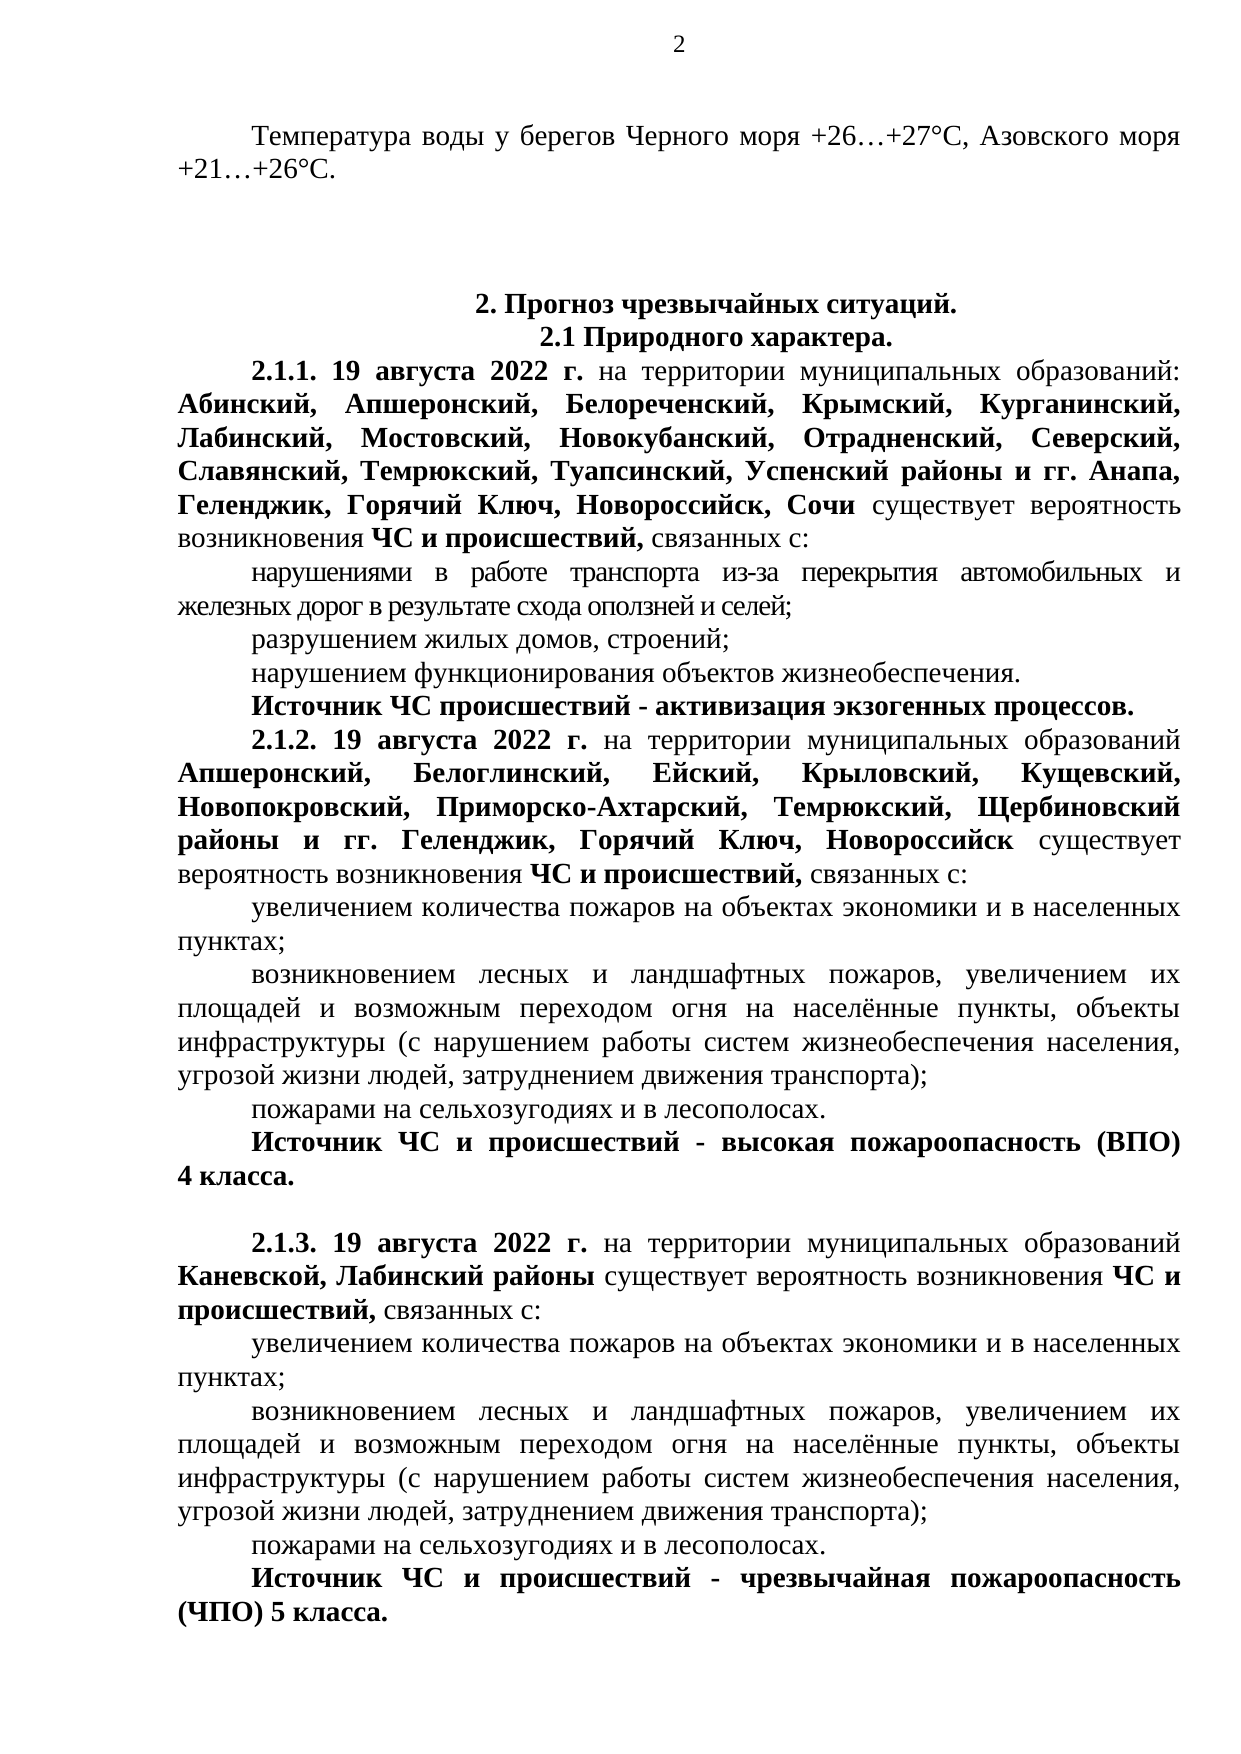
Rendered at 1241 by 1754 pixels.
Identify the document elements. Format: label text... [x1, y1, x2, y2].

text пожарами на сельхозугодиях и в лесополосах. [177, 1091, 1181, 1124]
text 2.1.1. 19 августа 2022 г. на территории муниципальных образований: Абинский, Апшеронский, Белореченский, Крымский, Курганинский, Лабинский, Мостовский, Новокубанский, Отрадненский, Северский, Славянский, Темрюкский, Туапсинский, Успенский районы и гг. Анапа, Геленджик, Горячий Ключ, Новороссийск, Сочи существует вероятность возникновения ЧС и происшествий, связанных с: [177, 353, 1181, 554]
text Источник ЧС и происшествий - чрезвычайная пожароопасность (ЧПО) 5 класса. [177, 1560, 1181, 1627]
text увеличением количества пожаров на объектах экономики и в населенных пунктах; [177, 1326, 1181, 1393]
text нарушением функционирования объектов жизнеобеспечения. [177, 655, 1181, 688]
text Источник ЧС происшествий - активизация экзогенных процессов. [177, 688, 1181, 722]
text пожарами на сельхозугодиях и в лесополосах. [177, 1527, 1181, 1560]
text увеличением количества пожаров на объектах экономики и в населенных пунктах; [177, 889, 1181, 957]
text возникновением лесных и ландшафтных пожаров, увеличением их площадей и возможным переходом огня на населённые пункты, объекты инфраструктуры (с нарушением работы систем жизнеобеспечения населения, угрозой жизни людей, затруднением движения транспорта); [177, 957, 1181, 1091]
text 2.1.3. 19 августа 2022 г. на территории муниципальных образований Каневской, Лабинский районы существует вероятность возникновения ЧС и происшествий, связанных с: [177, 1225, 1181, 1326]
text 2.1.2. 19 августа 2022 г. на территории муниципальных образований Апшеронский, Белоглинский, Ейский, Крыловский, Кущевский, Новопокровский, Приморско-Ахтарский, Темрюкский, Щербиновский районы и гг. Геленджик, Горячий Ключ, Новороссийск существует вероятность возникновения ЧС и происшествий, связанных с: [177, 722, 1181, 889]
text нарушениями в работе транспорта из-за перекрытия автомобильных и железных дорог в результате схода оползней и селей; [177, 554, 1181, 621]
text возникновением лесных и ландшафтных пожаров, увеличением их площадей и возможным переходом огня на населённые пункты, объекты инфраструктуры (с нарушением работы систем жизнеобеспечения населения, угрозой жизни людей, затруднением движения транспорта); [177, 1393, 1181, 1527]
list 2.1 Природного характера. [177, 319, 1181, 353]
text Источник ЧС и происшествий - высокая пожароопасность (ВПО) 4 класса. [177, 1124, 1181, 1191]
text разрушением жилых домов, строений; [177, 621, 1181, 655]
text Температура воды у берегов Черного моря +26…+27°С, Азовского моря +21…+26°С. [177, 118, 1181, 185]
text 2. Прогноз чрезвычайных ситуаций. [177, 286, 1181, 319]
